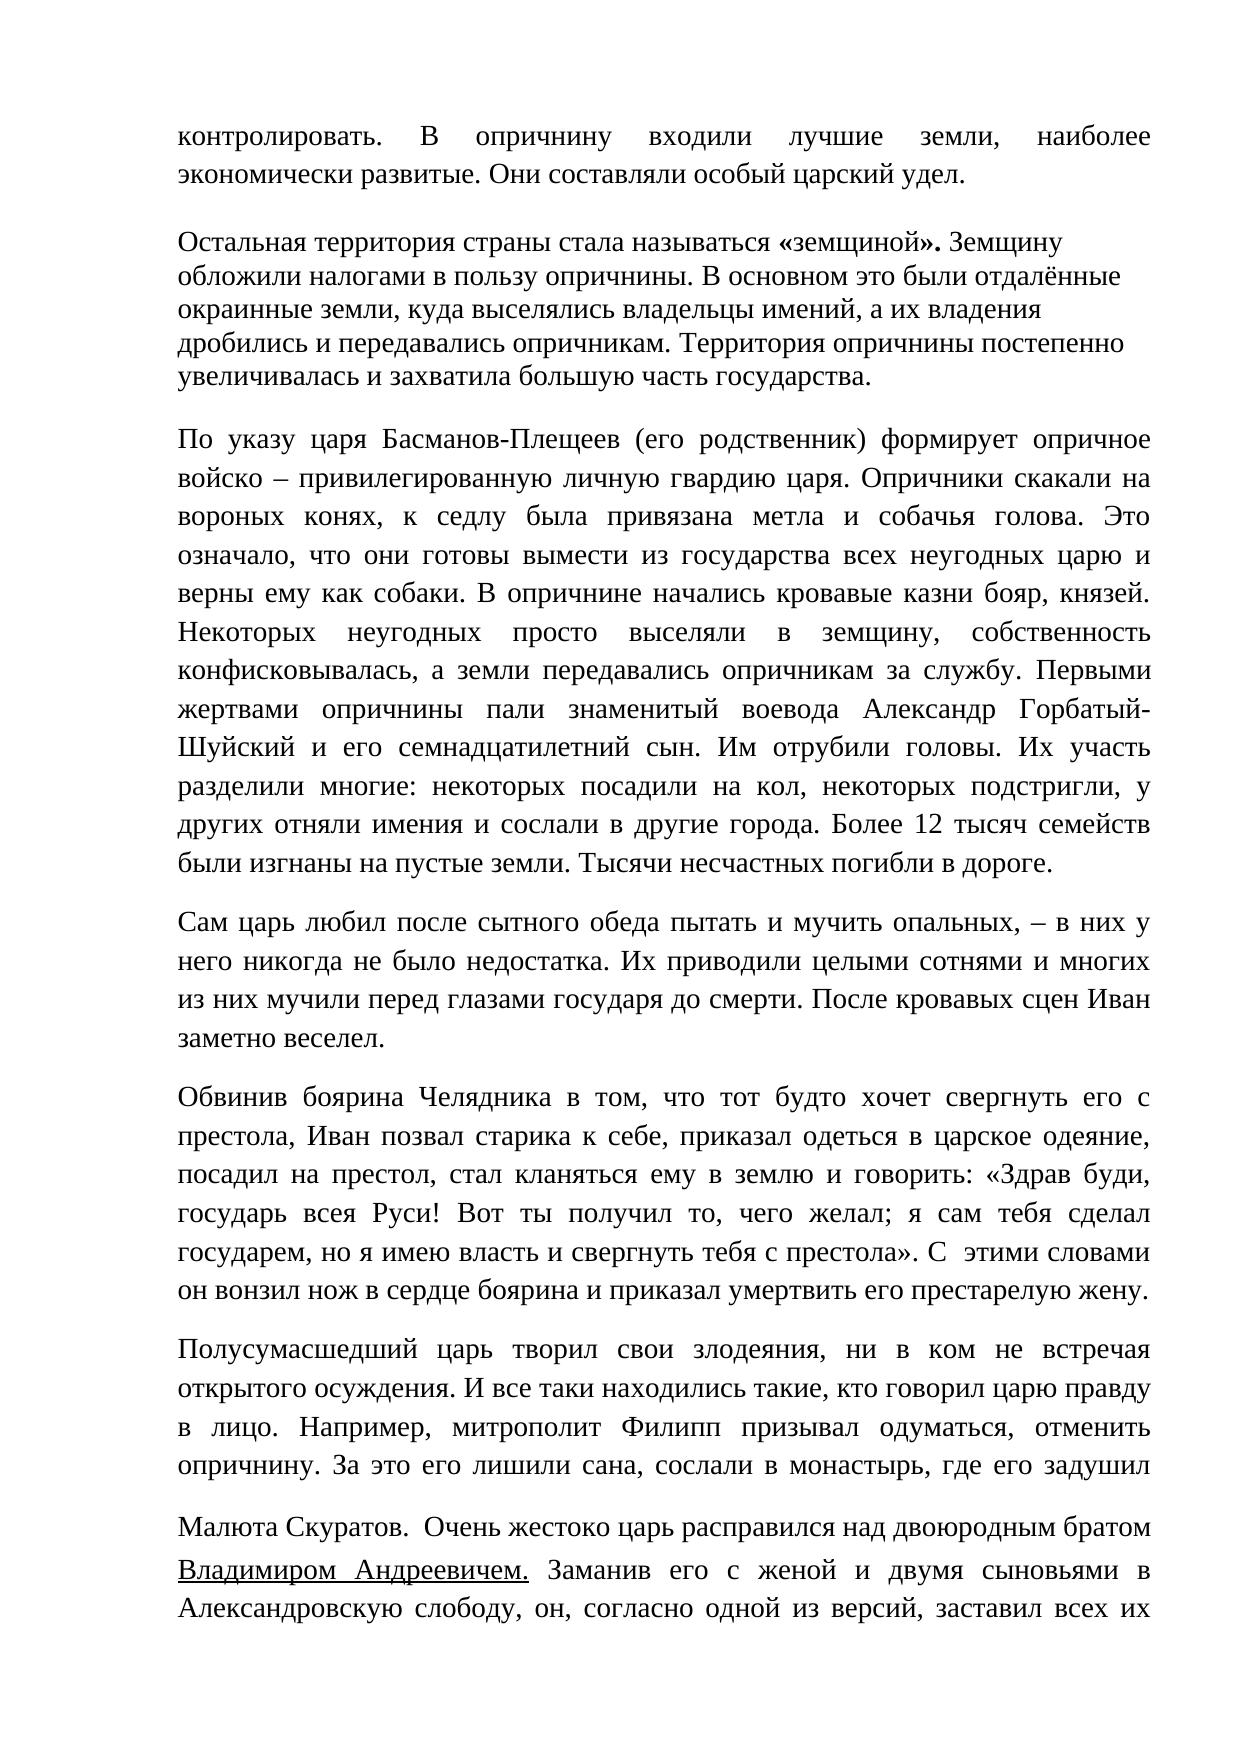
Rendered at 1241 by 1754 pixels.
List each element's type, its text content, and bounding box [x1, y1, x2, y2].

text Остальная территория страны стала называться «земщиной». Земщину обложили налогами в пользу опричнины. В основном это были отдалённые окраинные земли, куда выселялись владельцы имений, а их владения дробились и передавались опричникам. Территория опричнины постепенно увеличивалась и захватила большую часть государства. [177, 224, 1152, 392]
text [177, 118, 1152, 190]
text Сам царь любил после сытного обеда пытать и мучить опальных, – в них у него никогда не было недостатка. Их приводили целыми сотнями и многих из них мучили перед глазами государя до смерти. После кровавых сцен Иван заметно веселел. [177, 904, 1152, 1054]
text По указу царя Басманов-Плещеев (его родственник) формирует опричное войско – привилегированную личную гвардию царя. Опричники скакали на вороных конях, к седлу была привязана метла и собачья голова. Это означало, что они готовы вымести из государства всех неугодных царю и верны ему как собаки. В опричнине начались кровавые казни бояр, князей. Некоторых неугодных просто выселяли в земщину, собственность конфисковывалась, а земли передавались опричникам за службу. Первыми жертвами опричнины пали знаменитый воевода Александр Горбатый-Шуйский и его семнадцатилетний сын. Им отрубили головы. Их участь разделили многие: некоторых посадили на кол, некоторых подстригли, у других отняли имения и сослали в другие города. Более 12 тысяч семейств были изгнаны на пустые земли. Тысячи несчастных погибли в дороге. [177, 421, 1152, 879]
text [177, 1332, 1152, 1624]
text Обвинив боярина Челядника в том, что тот будто хочет свергнуть его с престола, Иван позвал старика к себе, приказал одеться в царское одеяние, посадил на престол, стал кланяться ему в землю и говорить: «Здрав буди, государь всея Руси! Вот ты получил то, чего желал; я сам тебя сделал государем, но я имею власть и свергнуть тебя с престола». С этими словами он вонзил нож в сердце боярина и приказал умертвить его престарелую жену. [177, 1079, 1152, 1306]
